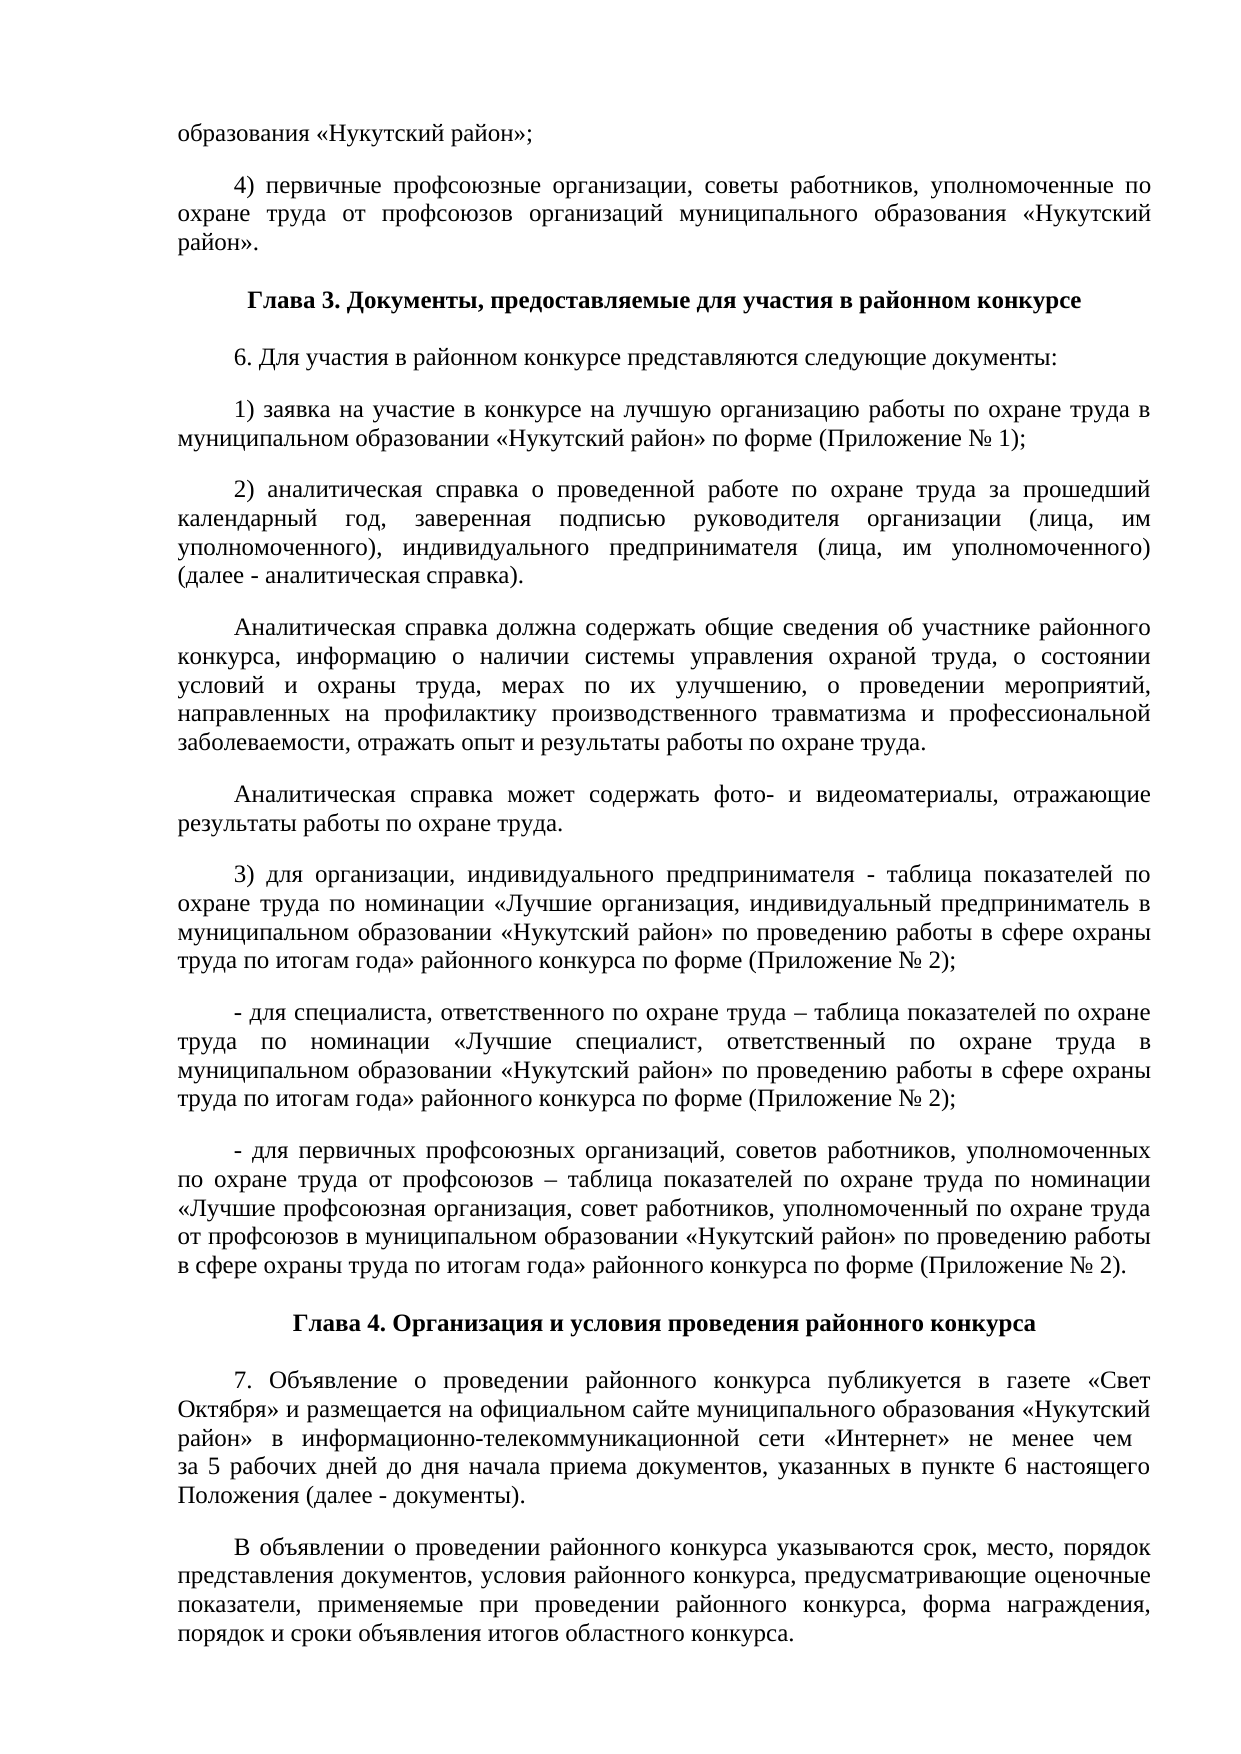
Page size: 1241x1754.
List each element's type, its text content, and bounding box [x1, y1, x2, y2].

text - для специалиста, ответственного по охране труда – таблица показателей по охране труда по номинации «Лучшие специалист, ответственный по охране труда в муниципальном образовании «Нукутский район» по проведению работы в сфере охраны труда по итогам года» районного конкурса по форме (Приложение № 2); [177, 997, 1152, 1112]
text В объявлении о проведении районного конкурса указываются срок, место, порядок представления документов, условия районного конкурса, предусматривающие оценочные показатели, применяемые при проведении районного конкурса, форма награждения, порядок и сроки объявления итогов областного конкурса. [177, 1532, 1152, 1647]
title Глава 4. Организация и условия проведения районного конкурса [177, 1308, 1152, 1336]
text Аналитическая справка может содержать фото- и видеоматериалы, отражающие результаты работы по охране труда. [177, 779, 1152, 836]
text Аналитическая справка должна содержать общие сведения об участнике районного конкурса, информацию о наличии системы управления охраной труда, о состоянии условий и охраны труда, мерах по их улучшению, о проведении мероприятий, направленных на профилактику производственного травматизма и профессиональной заболеваемости, отражать опыт и результаты работы по охране труда. [177, 612, 1152, 756]
text 7. Объявление о проведении районного конкурса публикуется в газете «Свет Октября» и размещается на официальном сайте муниципального образования «Нукутский район» в информационно-телекоммуникационной сети «Интернет» не менее чем за 5 рабочих дней до дня начала приема документов, указанных в пункте 6 настоящего Положения (далее - документы). [177, 1365, 1152, 1509]
text 6. Для участия в районном конкурсе представляются следующие документы: [177, 342, 1152, 371]
text 1) заявка на участие в конкурсе на лучшую организацию работы по охране труда в муниципальном образовании «Нукутский район» по форме (Приложение № 1); [177, 394, 1152, 451]
text 2) аналитическая справка о проведенной работе по охране труда за прошедший календарный год, заверенная подписью руководителя организации (лица, им уполномоченного), индивидуального предпринимателя (лица, им уполномоченного) (далее - аналитическая справка). [177, 474, 1152, 589]
title Глава 3. Документы, предоставляемые для участия в районном конкурсе [177, 285, 1152, 313]
text - для первичных профсоюзных организаций, советов работников, уполномоченных по охране труда от профсоюзов – таблица показателей по охране труда по номинации «Лучшие профсоюзная организация, совет работников, уполномоченный по охране труда от профсоюзов в муниципальном образовании «Нукутский район» по проведению работы в сфере охраны труда по итогам года» районного конкурса по форме (Приложение № 2). [177, 1135, 1152, 1279]
text 4) первичные профсоюзные организации, советы работников, уполномоченные по охране труда от профсоюзов организаций муниципального образования «Нукутский район». [177, 170, 1152, 256]
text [177, 118, 1152, 147]
text 3) для организации, индивидуального предпринимателя - таблица показателей по охране труда по номинации «Лучшие организация, индивидуальный предприниматель в муниципальном образовании «Нукутский район» по проведению работы в сфере охраны труда по итогам года» районного конкурса по форме (Приложение № 2); [177, 859, 1152, 974]
